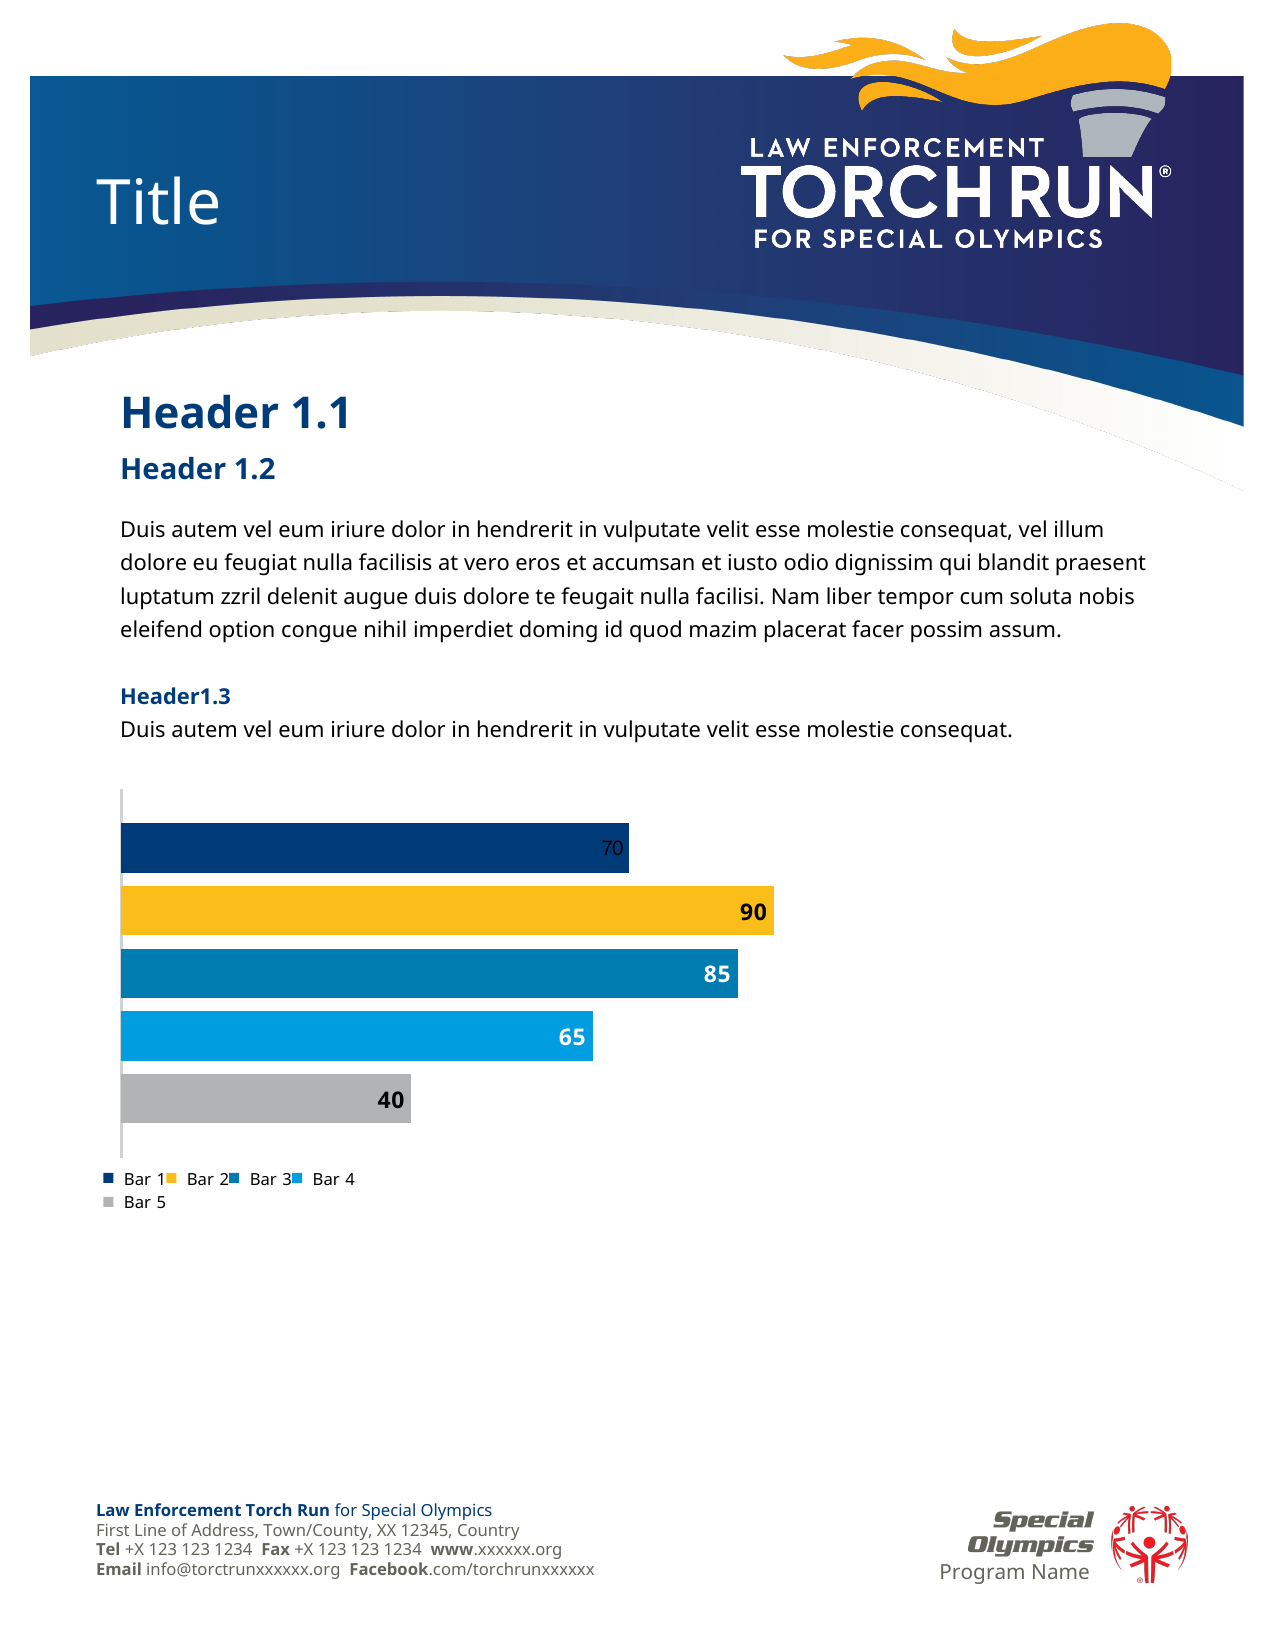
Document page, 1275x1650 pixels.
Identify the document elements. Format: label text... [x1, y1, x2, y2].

subtitle Header 1.2 [120, 452, 1155, 486]
picture [968, 1506, 1188, 1583]
subtitle Header1.3 [120, 677, 1155, 711]
text Duis autem vel eum iriure dolor in hendrerit in vulputate velit esse molestie consequat. [120, 711, 1155, 744]
subtitle Header 1.1 [120, 390, 1155, 438]
picture [30, 23, 1244, 491]
text Duis autem vel eum iriure dolor in hendrerit in vulputate velit esse molestie consequat, vel illum dolore eu feugiat nulla facilisis at vero eros et accumsan et iusto odio dignissim qui blandit praesent luptatum zzril delenit augue duis dolore te feugait nulla facilisi. Nam liber tempor cum soluta nobis eleifend option congue nihil imperdiet doming id quod mazim placerat facer possim assum. [120, 511, 1155, 644]
